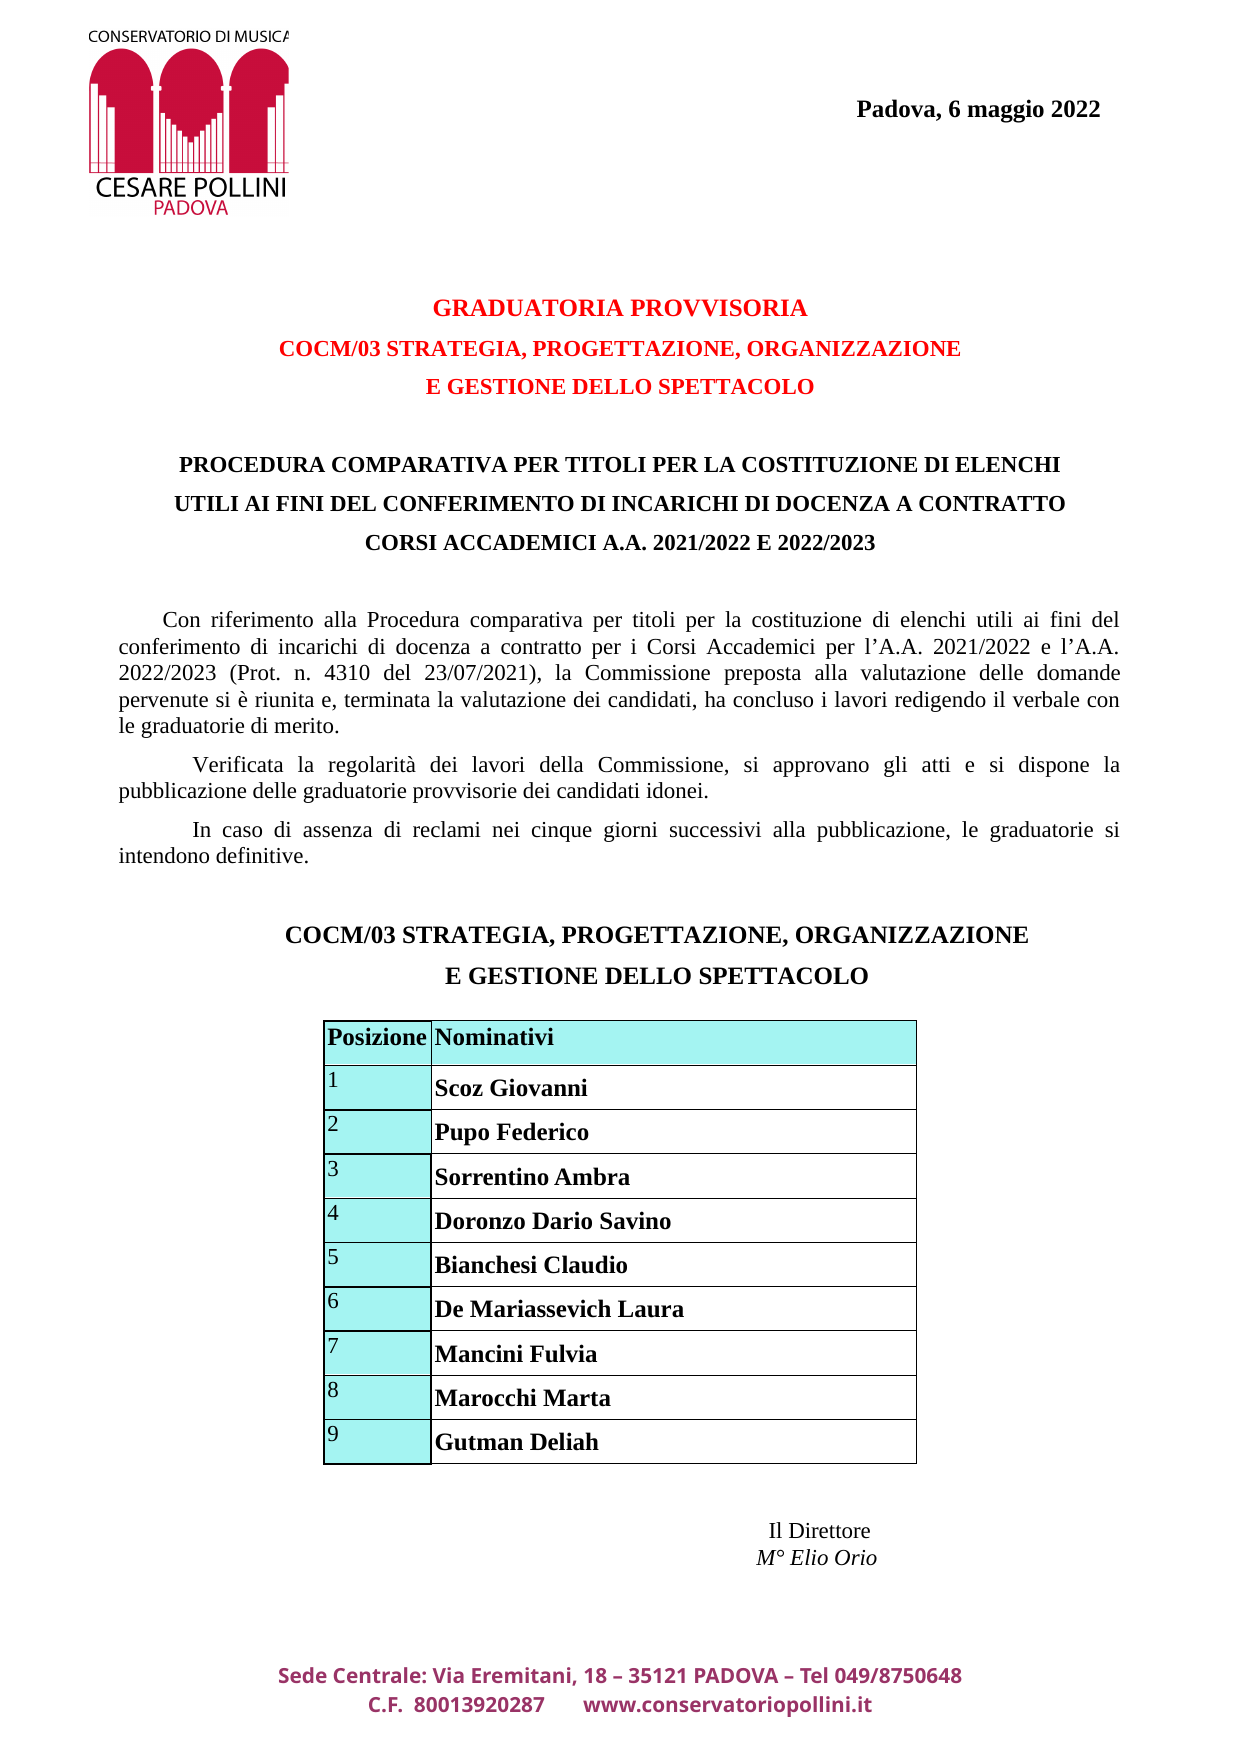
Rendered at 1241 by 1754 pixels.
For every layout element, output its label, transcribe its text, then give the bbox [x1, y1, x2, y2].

text PROCEDURA COMPARATIVA PER TITOLI PER LA COSTITUZIONE DI ELENCHI [118, 451, 1122, 477]
text Il Direttore [487, 1517, 1152, 1544]
table_header Posizione [325, 1022, 431, 1064]
table_cell 6 [325, 1288, 430, 1330]
text Verificata la regolarità dei lavori della Commissione, si approvano gli atti e si dispone la pubblicazione delle graduatorie provvisorie dei candidati idonei. [118, 751, 1122, 803]
table_cell 2 [325, 1111, 431, 1153]
table_cell 8 [325, 1376, 430, 1419]
table_cell 7 [325, 1332, 430, 1374]
text CORSI ACCADEMICI A.A. 2021/2022 E 2022/2023 [118, 529, 1122, 555]
table_cell De Mariassevich Laura [432, 1287, 916, 1330]
table_cell Doronzo Dario Savino [432, 1199, 916, 1242]
text E GESTIONE DELLO SPETTACOLO [118, 373, 1122, 400]
text UTILI AI FINI DEL CONFERIMENTO DI INCARICHI DI DOCENZA A CONTRATTO [118, 490, 1122, 516]
table_header Nominativi [432, 1021, 916, 1064]
table_cell Scoz Giovanni [432, 1066, 916, 1109]
table_cell 3 [325, 1155, 430, 1197]
text In caso di assenza di reclami nei cinque giorni successivi alla pubblicazione, le graduatorie si intendono definitive. [118, 816, 1122, 869]
text GRADUATORIA PROVVISORIA [89, 293, 1152, 322]
text COCM/03 STRATEGIA, PROGETTAZIONE, ORGANIZZAZIONE [118, 334, 1122, 361]
table_cell Mancini Fulvia [432, 1331, 916, 1374]
table_cell 5 [325, 1243, 430, 1286]
text M° Elio Orio [487, 1544, 1152, 1570]
table_cell Marocchi Marta [432, 1376, 916, 1419]
table_cell 9 [325, 1420, 430, 1463]
table_cell 1 [325, 1066, 431, 1109]
table_cell Pupo Federico [432, 1110, 916, 1153]
text E GESTIONE DELLO SPETTACOLO [118, 961, 1122, 990]
table_cell Gutman Deliah [432, 1420, 916, 1463]
text COCM/03 STRATEGIA, PROGETTAZIONE, ORGANIZZAZIONE [118, 920, 1122, 949]
text Con riferimento alla Procedura comparativa per titoli per la costituzione di elenchi utili ai fini del conferimento di incarichi di docenza a contratto per i Corsi Accademici per l’A.A. 2021/2022 e l’A.A. 2022/2023 (Prot. n. 4310 del 23/07/2021), la Commissione preposta alla valutazione delle domande pervenute si è riunita e, terminata la valutazione dei candidati, ha concluso i lavori redigendo il verbale con le graduatorie di merito. [118, 607, 1122, 738]
table_cell Sorrentino Ambra [432, 1154, 916, 1197]
table_cell Bianchesi Claudio [432, 1243, 916, 1286]
picture [88, 28, 289, 216]
table_cell 4 [325, 1199, 430, 1242]
